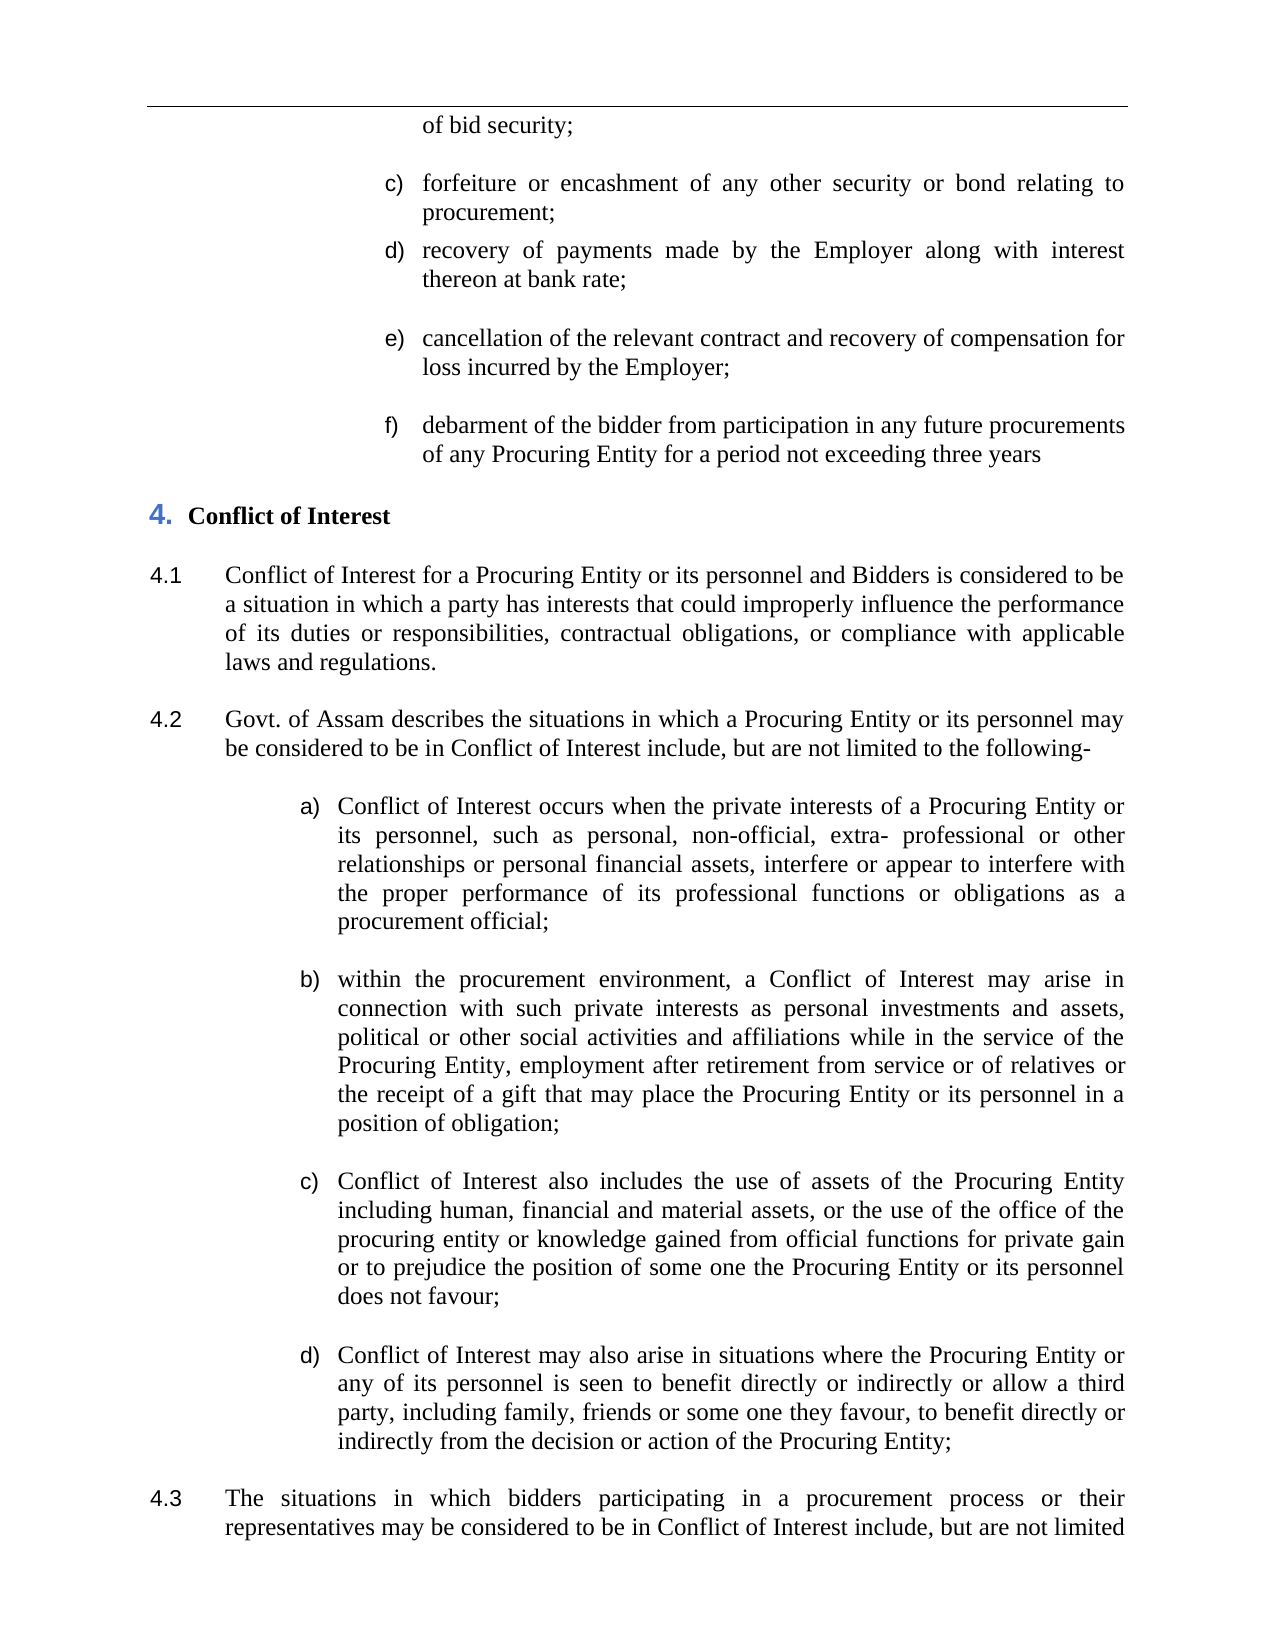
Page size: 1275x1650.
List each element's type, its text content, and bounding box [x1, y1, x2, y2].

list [384, 110, 1125, 139]
list debarment of the bidder from participation in any future procurements of any Procuring Entity for a period not exceeding three years [384, 410, 1126, 468]
list Conflict of Interest may also arise in situations where the Procuring Entity or any of its personnel is seen to benefit directly or indirectly or allow a third party, including family, friends or some one they favour, to benefit directly or indirectly from the decision or action of the Procuring Entity; [300, 1340, 1126, 1455]
list cancellation of the relevant contract and recovery of compensation for loss incurred by the Employer; [384, 323, 1126, 381]
list Conflict of Interest for a Procuring Entity or its personnel and Bidders is considered to be a situation in which a party has interests that could improperly influence the performance of its duties or responsibilities, contractual obligations, or compliance with applicable laws and regulations. [150, 561, 1126, 676]
list Conflict of Interest occurs when the private interests of a Procuring Entity or its personnel, such as personal, non-official, extra- professional or other relationships or personal financial assets, interfere or appear to interfere with the proper performance of its professional functions or obligations as a procurement official; [300, 791, 1126, 935]
list within the procurement environment, a Conflict of Interest may arise in connection with such private interests as personal investments and assets, political or other social activities and affiliations while in the service of the Procuring Entity, employment after retirement from service or of relatives or the receipt of a gift that may place the Procuring Entity or its personnel in a position of obligation; [300, 964, 1126, 1137]
subtitle Conflict of Interest [149, 497, 1187, 531]
list Govt. of Assam describes the situations in which a Procuring Entity or its personnel may be considered to be in Conflict of Interest include, but are not limited to the following- [150, 704, 1126, 762]
list Conflict of Interest also includes the use of assets of the Procuring Entity including human, financial and material assets, or the use of the office of the procuring entity or knowledge gained from official functions for private gain or to prejudice the position of some one the Procuring Entity or its personnel does not favour; [300, 1166, 1126, 1310]
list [150, 1483, 1126, 1541]
list forfeiture or encashment of any other security or bond relating to procurement; [384, 168, 1125, 226]
list recovery of payments made by the Employer along with interest thereon at bank rate; [384, 236, 1126, 293]
